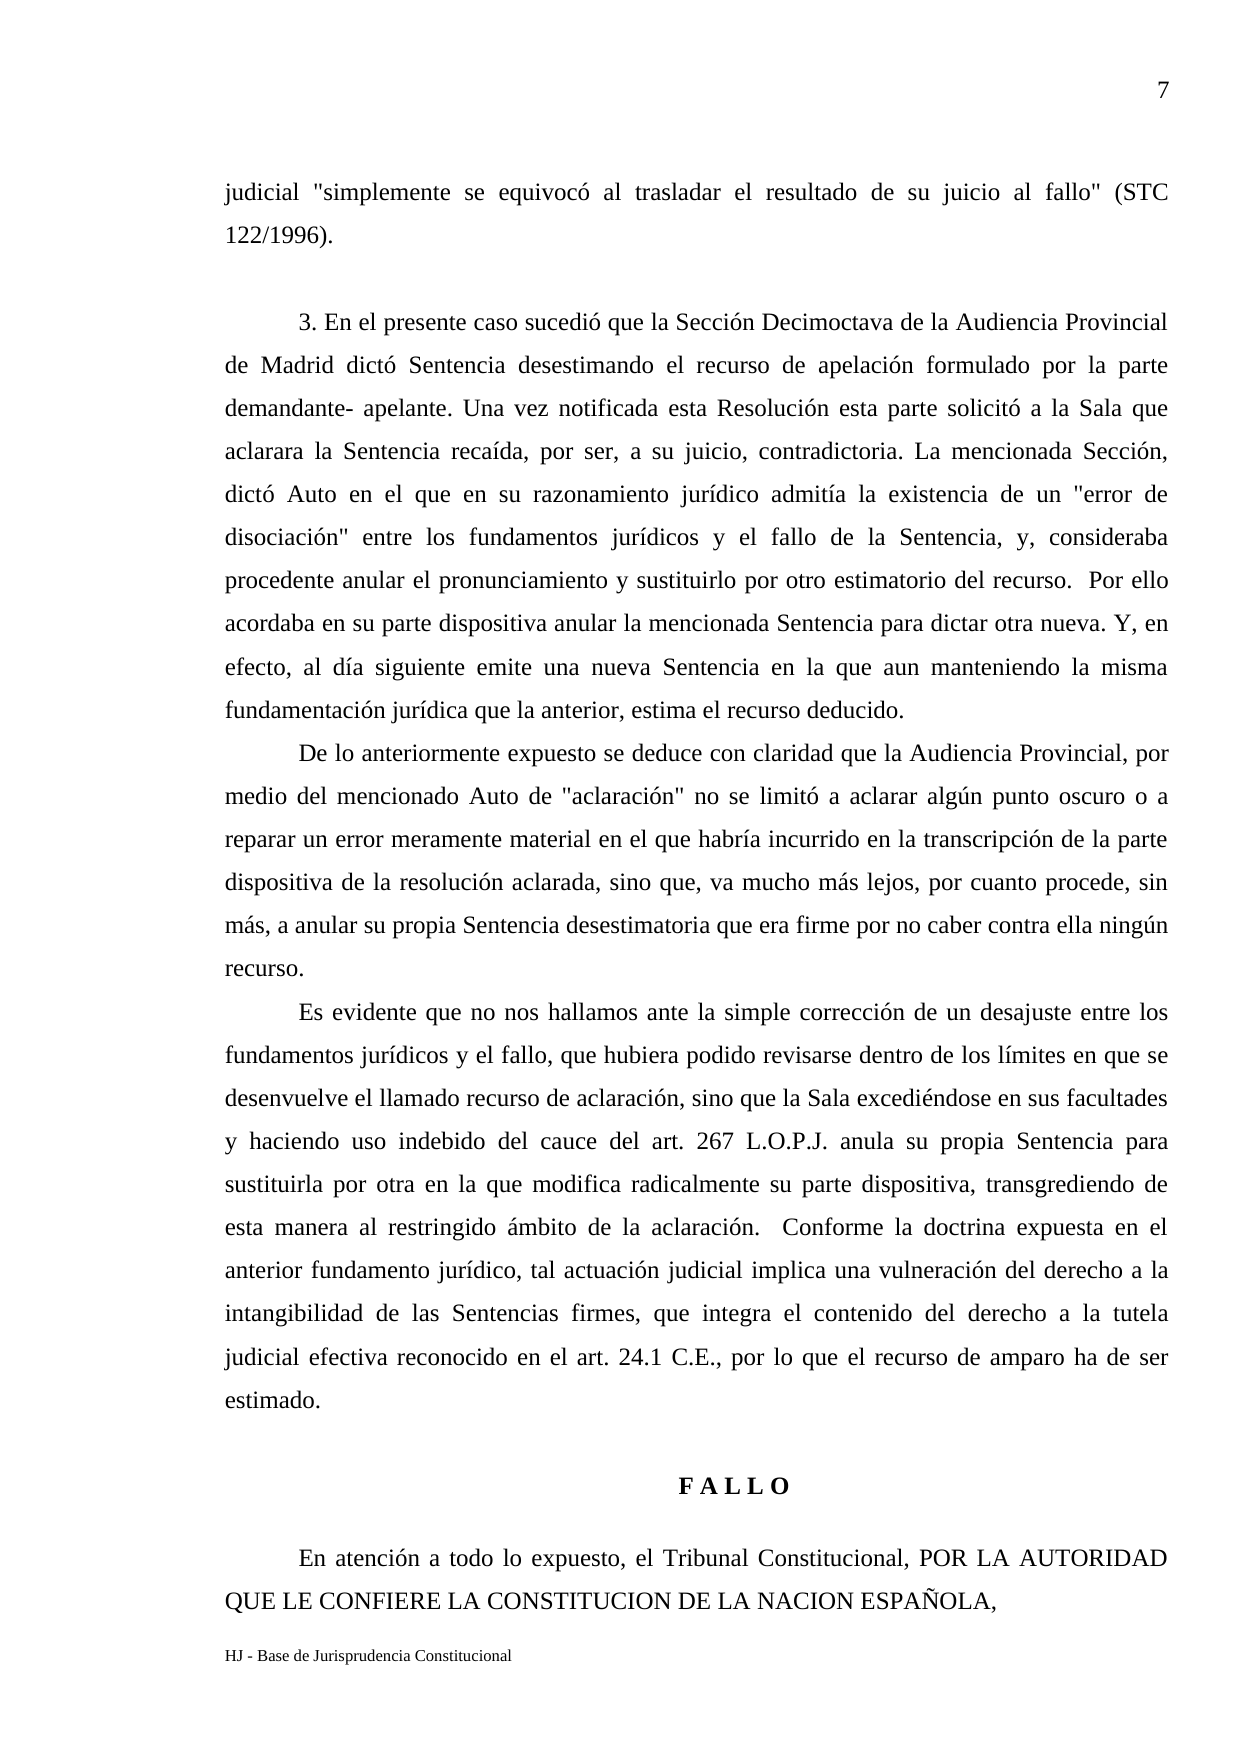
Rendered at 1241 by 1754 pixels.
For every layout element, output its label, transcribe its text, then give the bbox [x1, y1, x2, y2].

text En atención a todo lo expuesto, el Tribunal Constitucional, POR LA AUTORIDAD QUE LE CONFIERE LA CONSTITUCION DE LA NACION ESPAÑOLA, [224, 1543, 1169, 1615]
subtitle F A L L O [224, 1471, 1169, 1500]
text Es evidente que no nos hallamos ante la simple corrección de un desajuste entre los fundamentos jurídicos y el fallo, que hubiera podido revisarse dentro de los límites en que se desenvuelve el llamado recurso de aclaración, sino que la Sala excediéndose en sus facultades y haciendo uso indebido del cauce del art. 267 L.O.P.J. anula su propia Sentencia para sustituirla por otra en la que modifica radicalmente su parte dispositiva, transgrediendo de esta manera al restringido ámbito de la aclaración. Conforme la doctrina expuesta en el anterior fundamento jurídico, tal actuación judicial implica una vulneración del derecho a la intangibilidad de las Sentencias firmes, que integra el contenido del derecho a la tutela judicial efectiva reconocido en el art. 24.1 C.E., por lo que el recurso de amparo ha de ser estimado. [224, 997, 1169, 1413]
text De lo anteriormente expuesto se deduce con claridad que la Audiencia Provincial, por medio del mencionado Auto de "aclaración" no se limitó a aclarar algún punto oscuro o a reparar un error meramente material en el que habría incurrido en la transcripción de la parte dispositiva de la resolución aclarada, sino que, va mucho más lejos, por cuanto procede, sin más, a anular su propia Sentencia desestimatoria que era firme por no caber contra ella ningún recurso. [224, 738, 1169, 982]
text 3. En el presente caso sucedió que la Sección Decimoctava de la Audiencia Provincial de Madrid dictó Sentencia desestimando el recurso de apelación formulado por la parte demandante- apelante. Una vez notificada esta Resolución esta parte solicitó a la Sala que aclarara la Sentencia recaída, por ser, a su juicio, contradictoria. La mencionada Sección, dictó Auto en el que en su razonamiento jurídico admitía la existencia de un "error de disociación" entre los fundamentos jurídicos y el fallo de la Sentencia, y, consideraba procedente anular el pronunciamiento y sustituirlo por otro estimatorio del recurso. Por ello acordaba en su parte dispositiva anular la mencionada Sentencia para dictar otra nueva. Y, en efecto, al día siguiente emite una nueva Sentencia en la que aun manteniendo la misma fundamentación jurídica que la anterior, estima el recurso deducido. [224, 307, 1169, 723]
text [224, 177, 1169, 249]
